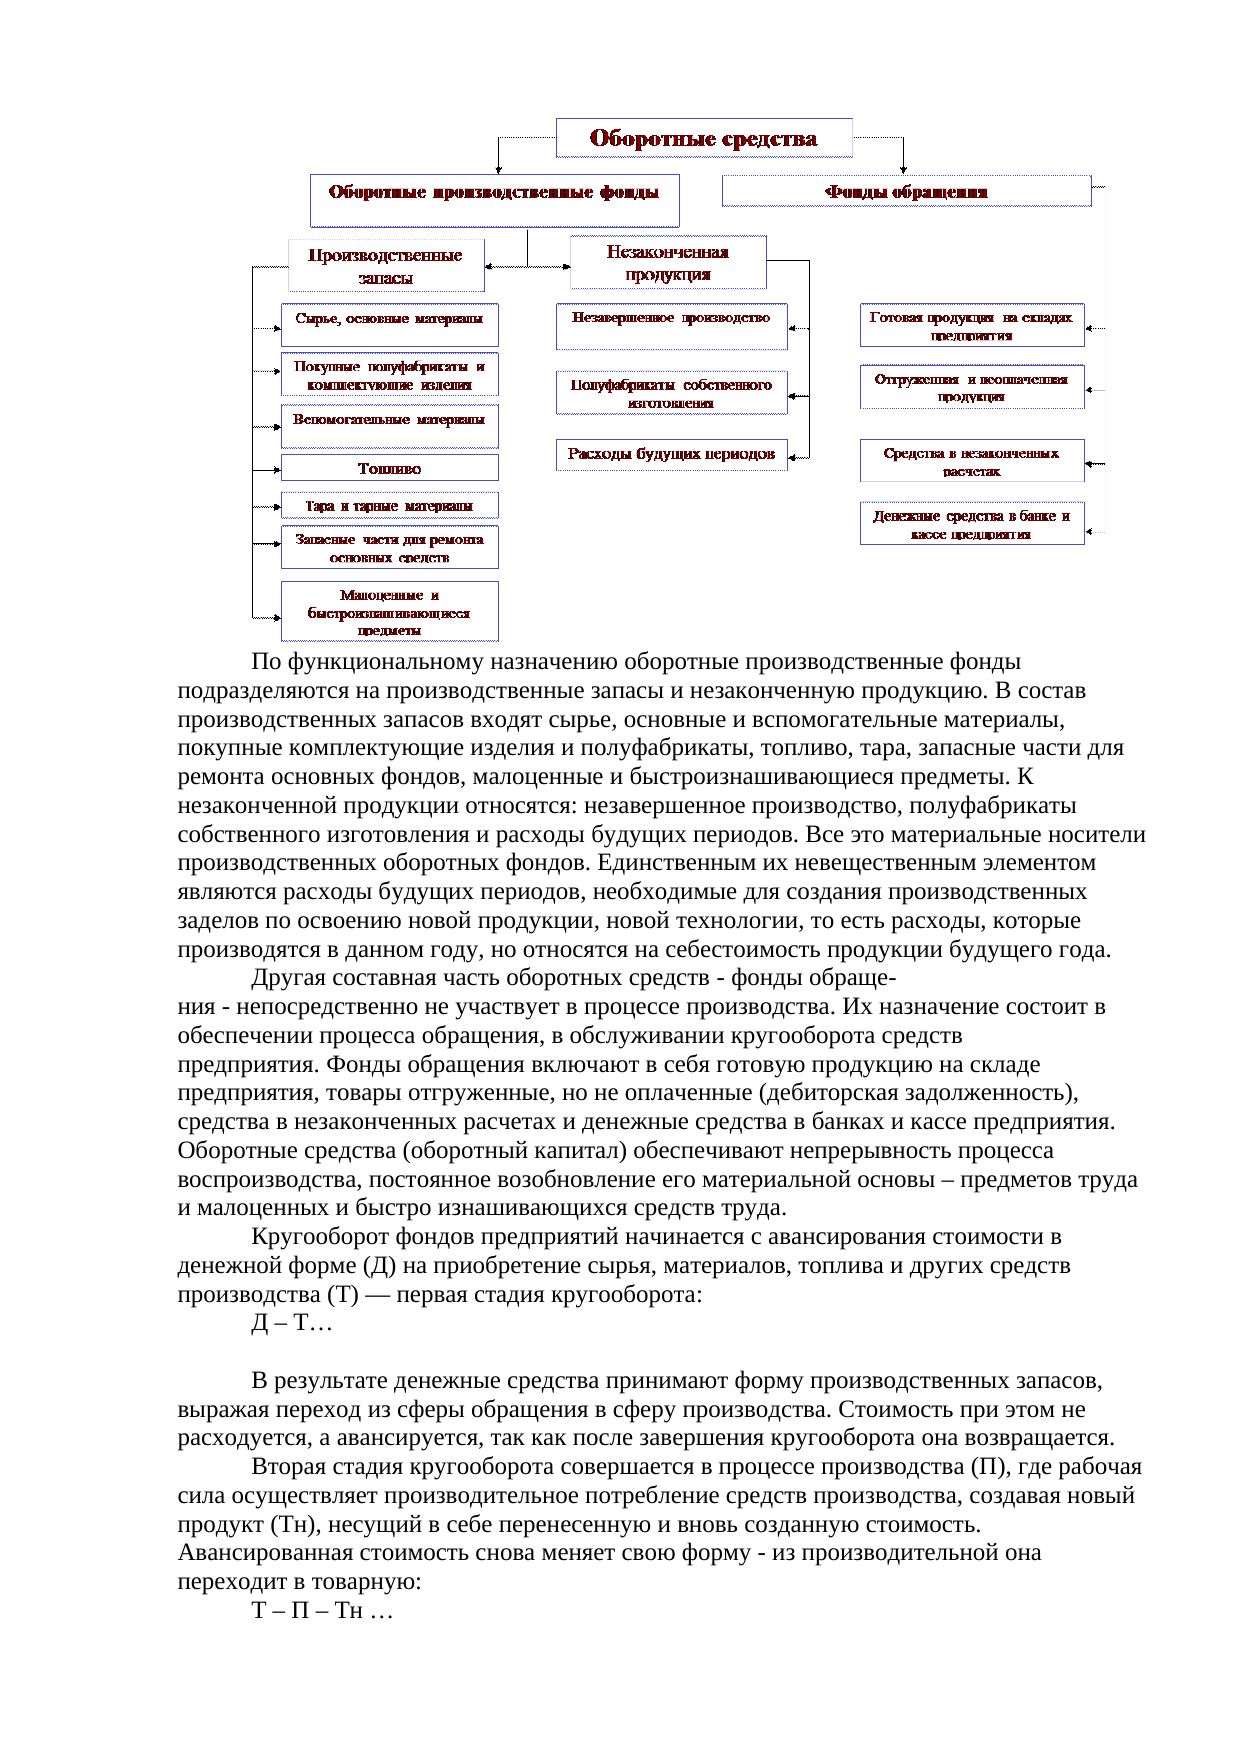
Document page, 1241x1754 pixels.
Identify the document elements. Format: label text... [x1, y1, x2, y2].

picture [251, 118, 1106, 647]
text Вторая стадия кругооборота совершается в процессе производства (П), где рабочая сила осуществляет производительное потребление средств производства, создавая новый продукт (Тн), несущий в себе перенесенную и вновь созданную стоимость. Авансированная стоимость снова меняет свою форму - из производительной она переходит в товарную: [177, 1451, 1152, 1595]
text В результате денежные средства принимают форму производственных запасов, выражая переход из сферы обращения в сферу производства. Стоимость при этом не расходуется, а авансируется, так как после завершения кругооборота она возвращается. [177, 1365, 1152, 1451]
text Т – П – Тн … [177, 1595, 1152, 1624]
text Другая составная часть оборотных средств - фонды обраще- ния - непосредственно не участвует в процессе производства. Их назначение состоит в обеспечении процесса обращения, в обслуживании кругооборота средств предприятия. Фонды обращения включают в себя готовую продукцию на складе предприятия, товары отгруженные, но не оплаченные (дебиторская задолженность), средства в незаконченных расчетах и денежные средства в банках и кассе предприятия. Оборотные средства (оборотный капитал) обеспечивают непрерывность процесса воспроизводства, постоянное возобновление его материальной основы – предметов труда и малоценных и быстро изнашивающихся средств труда. [177, 962, 1152, 1221]
text Д – Т… [177, 1307, 1152, 1336]
text Кругооборот фондов предприятий начинается с авансирования стоимости в денежной форме (Д) на приобретение сырья, материалов, топлива и других средств производства (Т) — первая стадия кругооборота: [177, 1221, 1152, 1307]
text По функциональному назначению оборотные производственные фонды подразделяются на производственные запасы и незаконченную продукцию. В состав производственных запасов входят сырье, основные и вспомогательные материалы, покупные комплектующие изделия и полуфабрикаты, топливо, тара, запасные части для ремонта основных фондов, малоценные и быстроизнашивающиеся предметы. К незаконченной продукции относятся: незавершенное производство, полуфабрикаты собственного изготовления и расходы будущих периодов. Все это материальные носители производственных оборотных фондов. Единственным их невещественным элементом являются расходы будущих периодов, необходимые для создания производственных заделов по освоению новой продукции, новой технологии, то есть расходы, которые производятся в данном году, но относятся на себестоимость продукции будущего года. [177, 646, 1152, 962]
